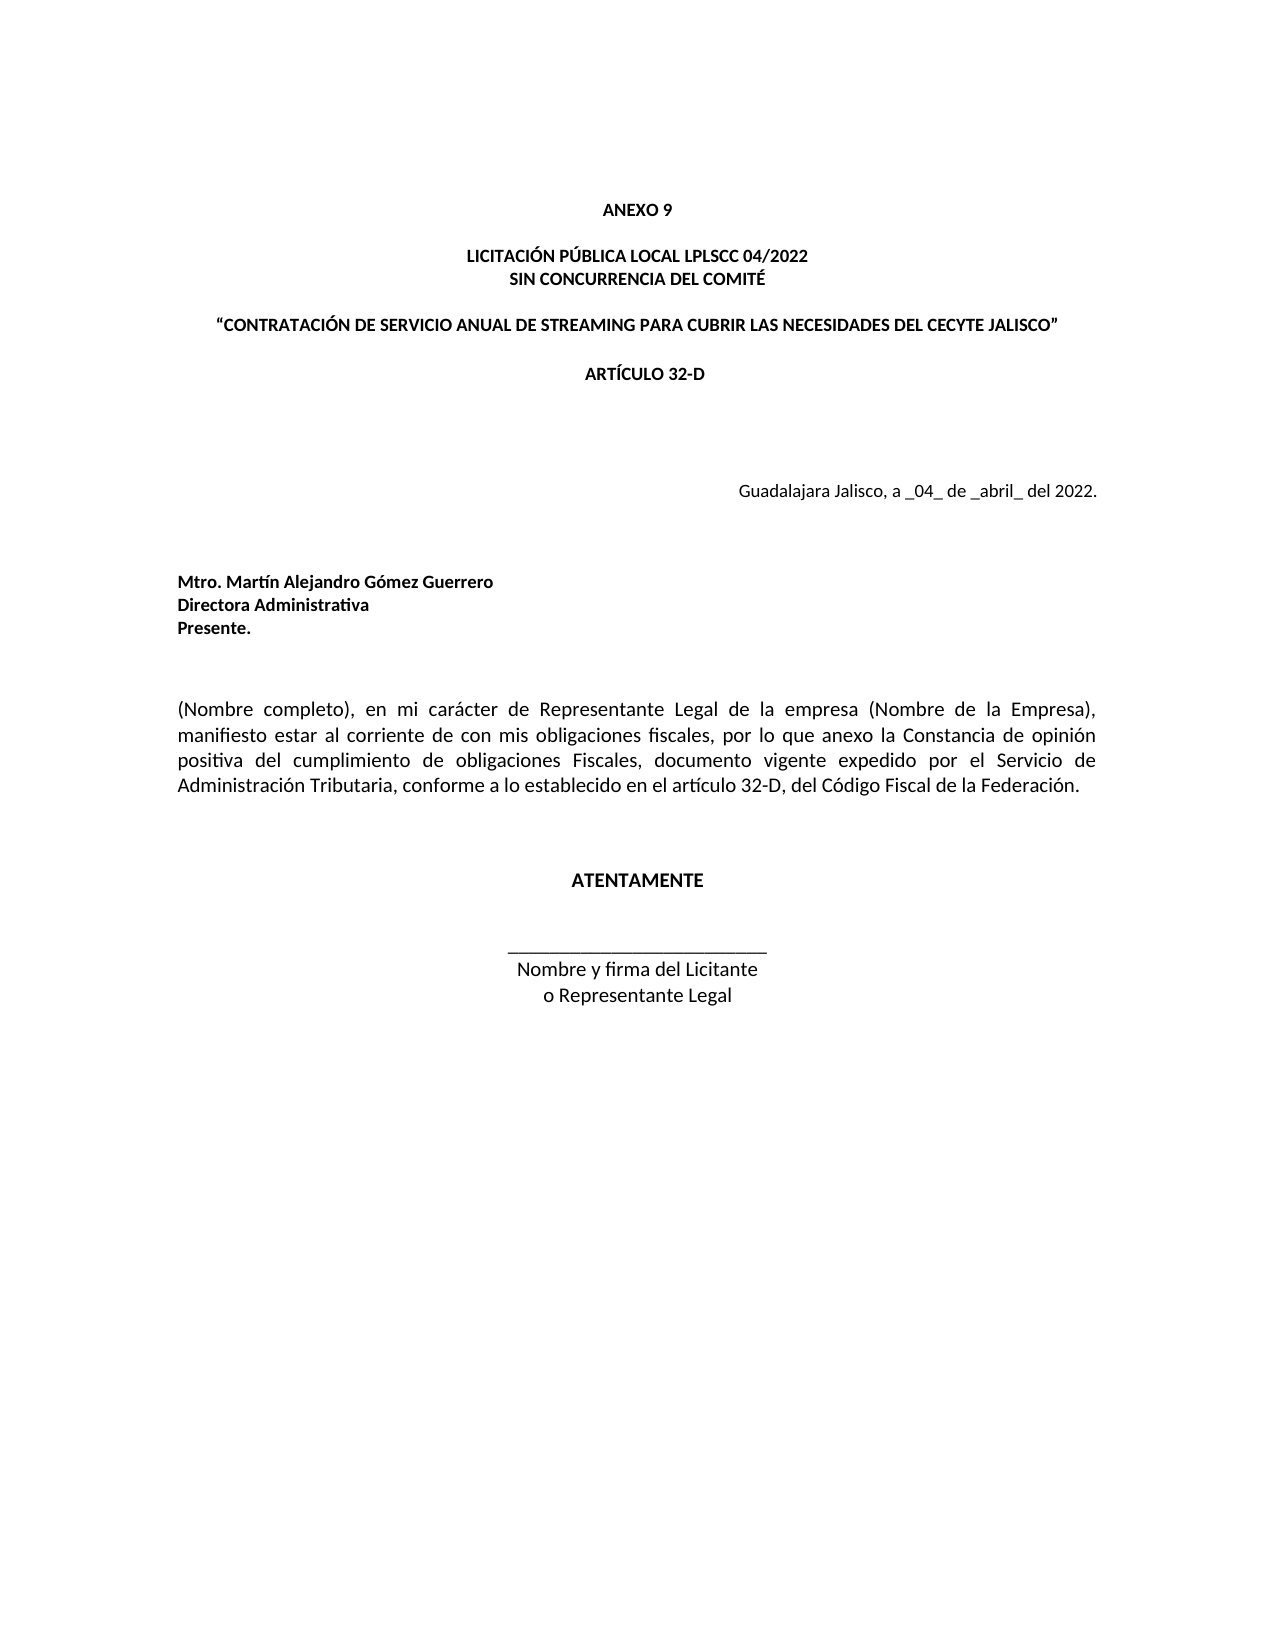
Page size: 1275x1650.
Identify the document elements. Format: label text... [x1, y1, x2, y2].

text Directora Administrativa [177, 593, 1098, 616]
text “CONTRATACIÓN DE SERVICIO ANUAL DE STREAMING PARA CUBRIR LAS NECESIDADES DEL CECYTE JALISCO” [177, 313, 1098, 336]
text Mtro. Martín Alejandro Gómez Guerrero [177, 571, 1098, 593]
text Nombre y firma del Licitante [177, 956, 1098, 982]
text Presente. [177, 616, 1098, 639]
text ATENTAMENTE [177, 868, 1098, 893]
text Guadalajara Jalisco, a _04_ de _abril_ del 2022. [177, 479, 1098, 502]
text ANEXO 9 [177, 198, 1098, 221]
text SIN CONCURRENCIA DEL COMITÉ [177, 267, 1098, 290]
text o Representante Legal [177, 982, 1098, 1007]
text ARTÍCULO 32-D [192, 362, 1098, 385]
text (Nombre completo), en mi carácter de Representante Legal de la empresa (Nombre de la Empresa), manifiesto estar al corriente de con mis obligaciones fiscales, por lo que anexo la Constancia de opinión positiva del cumplimiento de obligaciones Fiscales, documento vigente expedido por el Servicio de Administración Tributaria, conforme a lo establecido en el artículo 32-D, del Código Fiscal de la Federación. [177, 696, 1098, 798]
text _________________________ [177, 931, 1098, 956]
text LICITACIÓN PÚBLICA LOCAL LPLSCC 04/2022 [177, 244, 1098, 267]
